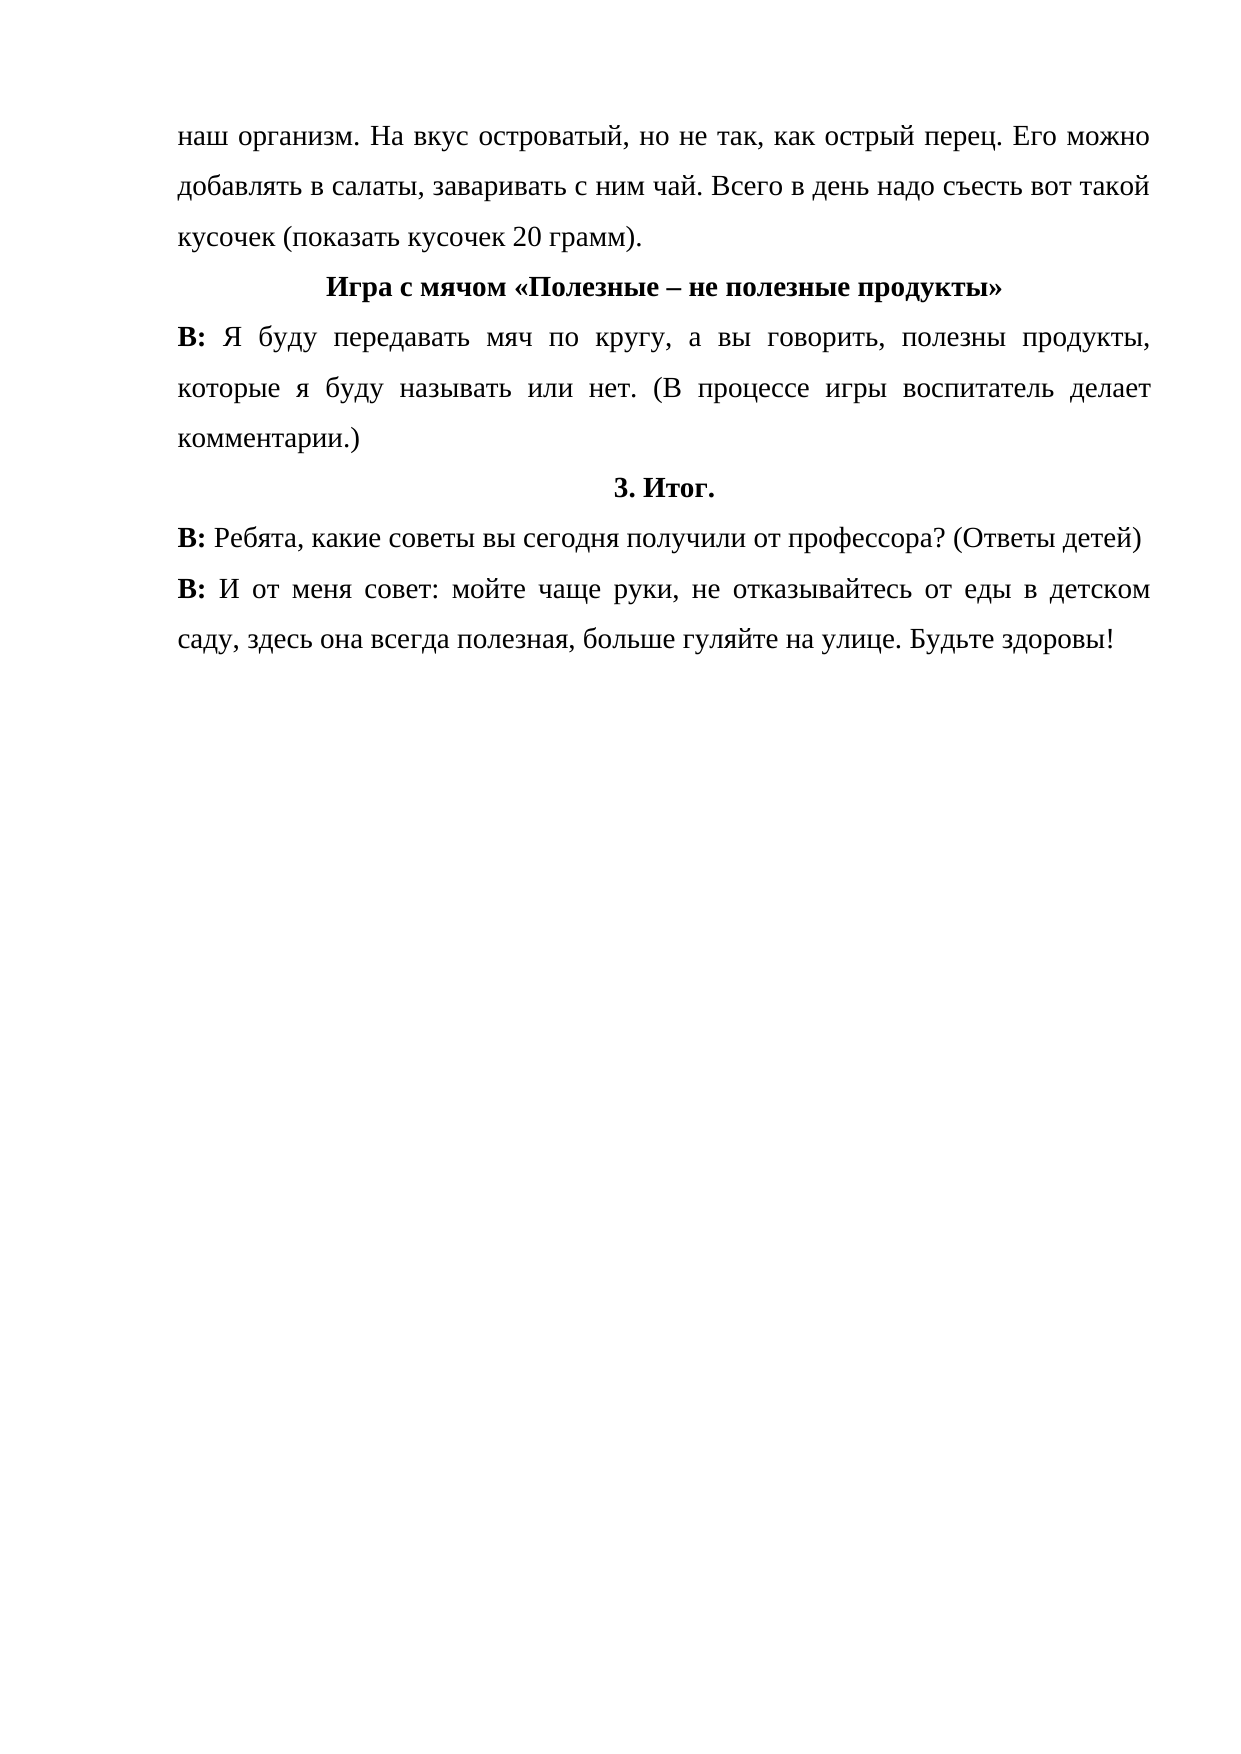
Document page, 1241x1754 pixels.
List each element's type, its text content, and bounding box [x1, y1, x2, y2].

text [177, 118, 1152, 252]
text В: И от меня совет: мойте чаще руки, не отказывайтесь от еды в детском саду, здесь она всегда полезная, больше гуляйте на улице. Будьте здоровы! [177, 571, 1152, 655]
text В: Я буду передавать мяч по кругу, а вы говорить, полезны продукты, которые я буду называть или нет. (В процессе игры воспитатель делает комментарии.) [177, 319, 1152, 453]
text В: Ребята, какие советы вы сегодня получили от профессора? (Ответы детей) [177, 521, 1152, 554]
text 3. Итог. [177, 470, 1152, 504]
text Игра с мячом «Полезные – не полезные продукты» [177, 269, 1152, 303]
